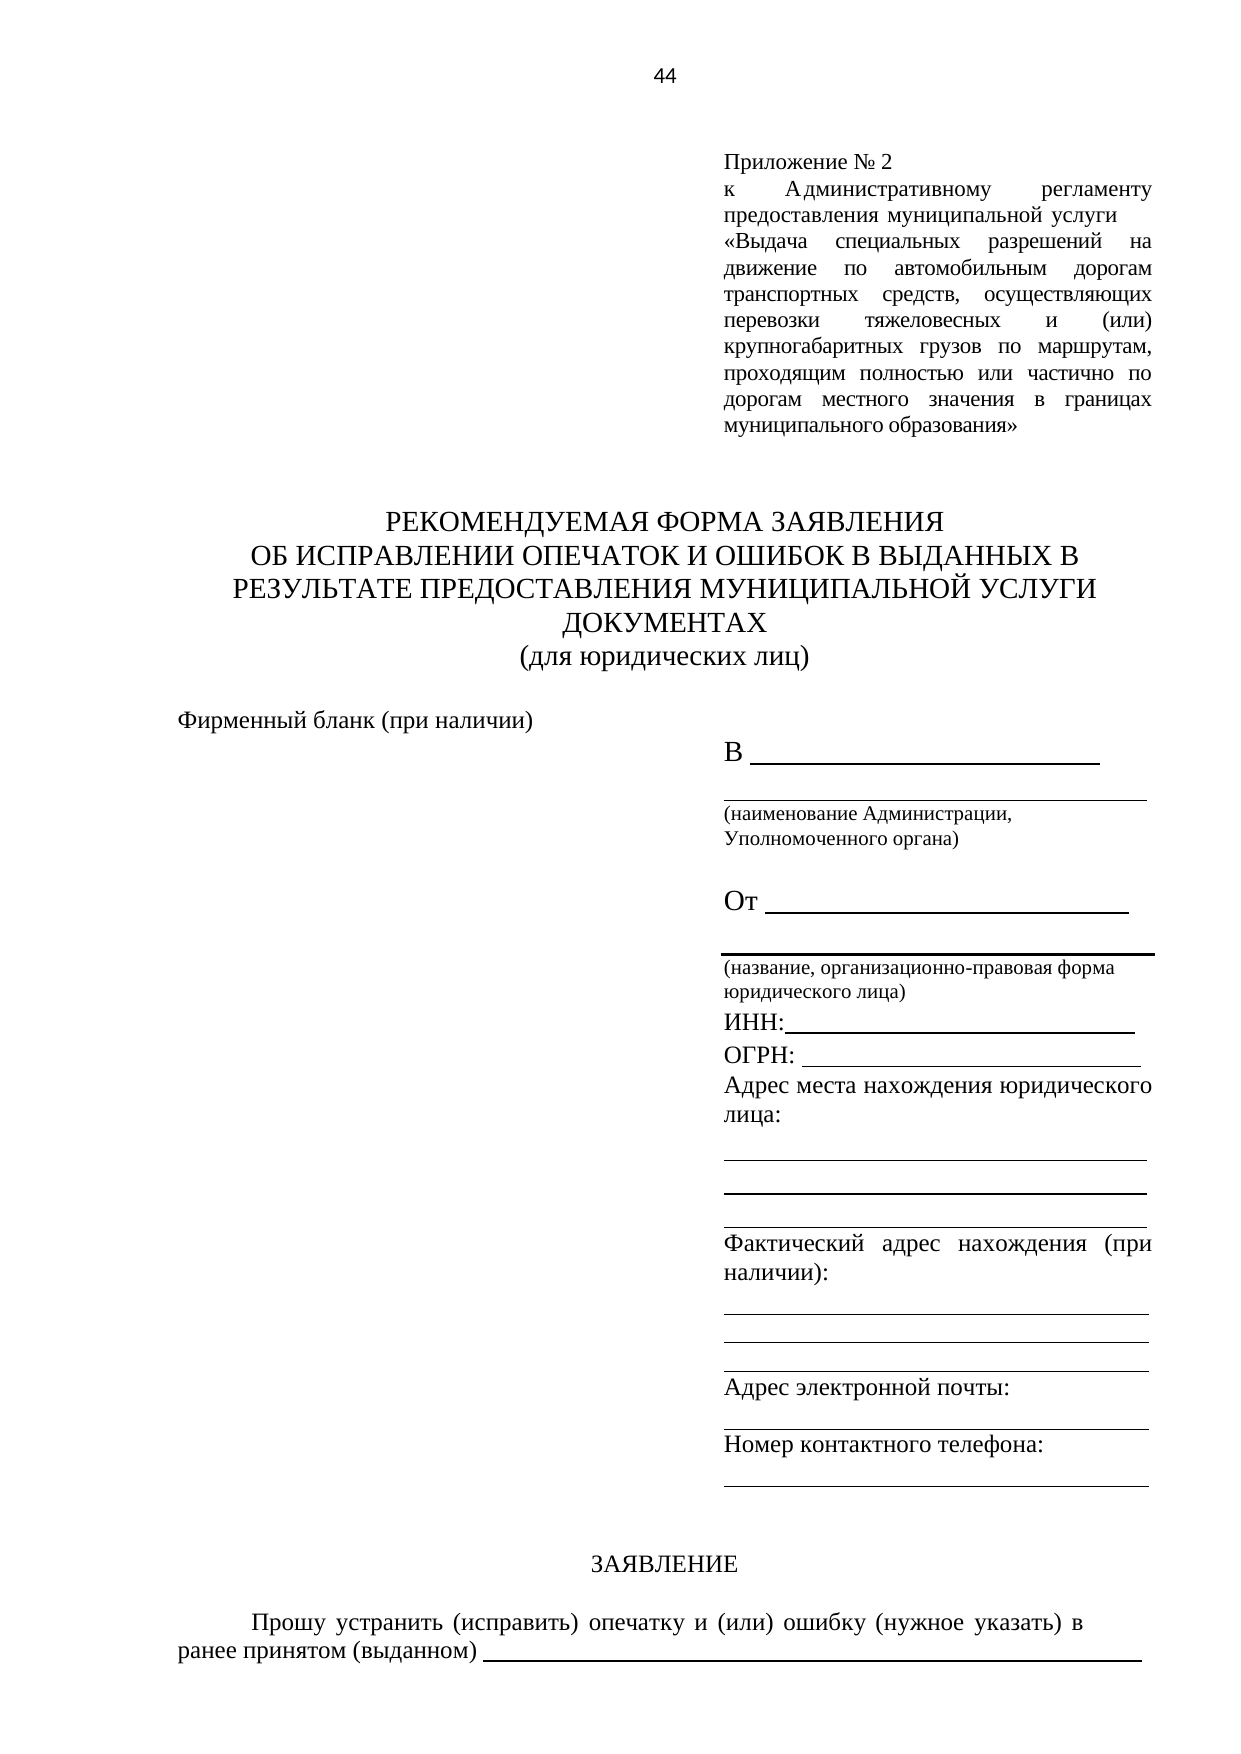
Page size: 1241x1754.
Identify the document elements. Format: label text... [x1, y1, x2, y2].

text РЕКОМЕНДУЕМАЯ ФОРМА ЗАЯВЛЕНИЯ [384, 504, 945, 538]
text Номер контактного телефона: [724, 1429, 1163, 1458]
text ИНН: ОГРН: [724, 1007, 1138, 1069]
text Адрес места нахождения юридического [724, 1074, 1163, 1099]
text От [724, 883, 1163, 917]
text Фактический адрес нахождения (при наличии): [724, 1228, 1163, 1286]
text ЗАЯВЛЕНИЕ [588, 1549, 740, 1578]
text Прошу устранить (исправить) опечатку и (или) ошибку (нужное указать) в ранее принятом (выданном) [177, 1607, 1151, 1664]
text В [724, 734, 1163, 768]
text Приложение № 2 [724, 148, 899, 174]
text «Выдача специальных разрешений на движение по автомобильным дорогам транспортных средств, осуществляющих перевозки тяжеловесных и (или) крупногабаритных грузов по маршрутам, проходящим полностью или частично по дорогам местного значения в границах муниципального образования» [724, 228, 1152, 438]
text к Административному регламенту предоставления муниципальной услуги [724, 175, 1152, 228]
text ОБ ИСПРАВЛЕНИИ ОПЕЧАТОК И ОШИБОК В ВЫДАННЫХ В РЕЗУЛЬТАТЕ ПРЕДОСТАВЛЕНИЯ МУНИЦИПАЛЬНОЙ УСЛУГИ ДОКУМЕНТАХ [231, 538, 1098, 639]
text (наименование Администрации, Уполномоченного органа) [724, 801, 1163, 849]
text (для юридических лиц) [196, 639, 1133, 672]
text лица: [342, 1099, 1163, 1127]
text Адрес электронной почты: [724, 1372, 1163, 1401]
text (название, организационно-правовая форма юридического лица) [724, 955, 1151, 1003]
text Фирменный бланк (при наличии) [177, 706, 1163, 734]
